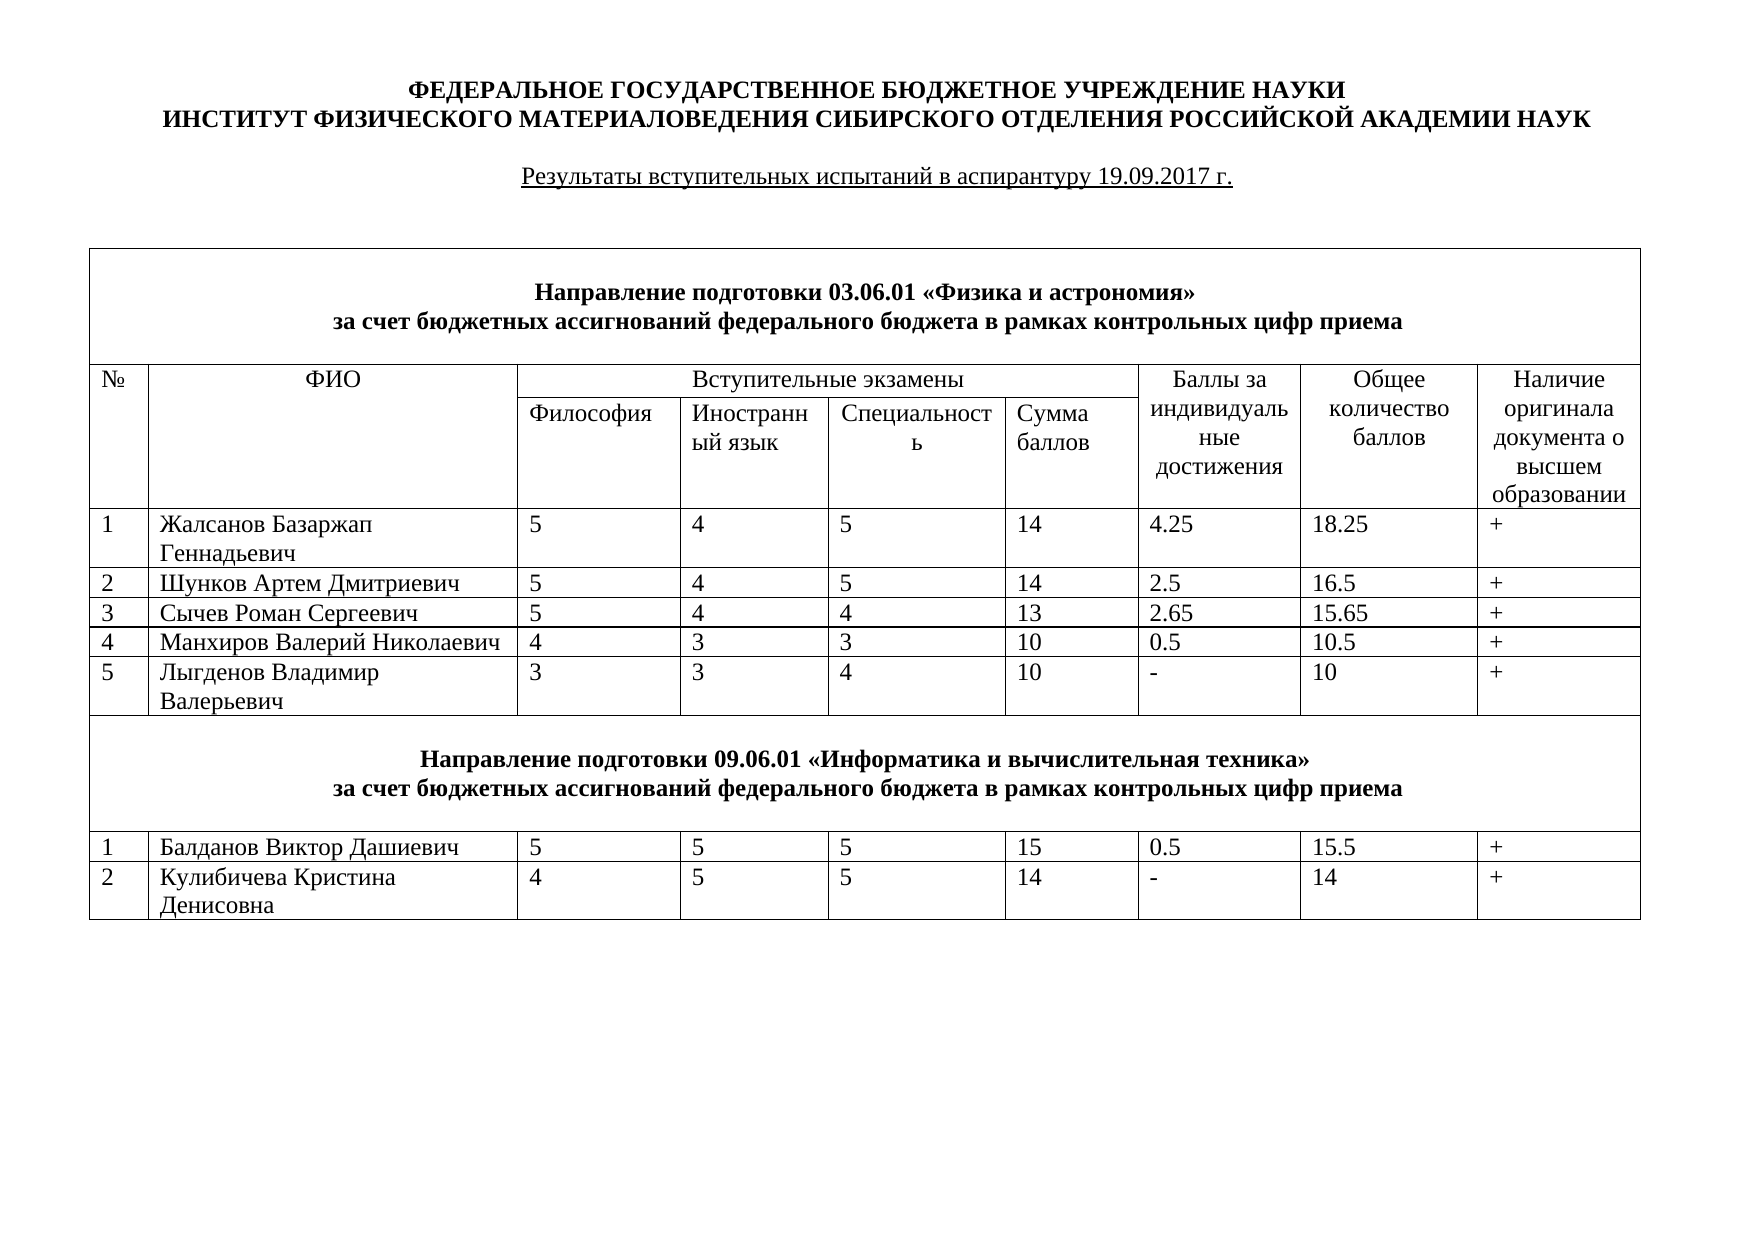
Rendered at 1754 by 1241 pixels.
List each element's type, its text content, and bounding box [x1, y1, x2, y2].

table_cell 10 [1301, 657, 1477, 715]
table_cell 5 [681, 832, 828, 861]
table_cell + [1478, 628, 1640, 656]
table_cell + [1478, 832, 1640, 861]
table_cell 4 [681, 568, 828, 597]
table_cell 5 [829, 862, 1005, 919]
table_cell 4 [829, 657, 1005, 715]
table_cell 4.25 [1139, 509, 1300, 567]
table_cell 16.5 [1301, 568, 1477, 597]
table_cell 2.5 [1139, 568, 1300, 597]
table_cell Направление подготовки 09.06.01 «Информатика и вычислительная техника» за счет бюджетных ассигнований федерального бюджета в рамках контрольных цифр приема [90, 716, 1640, 831]
text ИНСТИТУТ ФИЗИЧЕСКОГО МАТЕРИАЛОВЕДЕНИЯ СИБИРСКОГО ОТДЕЛЕНИЯ РОССИЙСКОЙ АКАДЕМИИ НАУК [75, 104, 1679, 132]
table_cell 0.5 [1139, 628, 1300, 656]
table_cell Вступительные экзамены [518, 365, 1138, 397]
table_cell 3 [681, 628, 828, 656]
table_cell 3 [90, 598, 148, 626]
table_cell 10 [1006, 657, 1138, 715]
table_cell ФИО [149, 365, 517, 508]
table_cell - [1139, 862, 1300, 919]
text ФЕДЕРАЛЬНОЕ ГОСУДАРСТВЕННОЕ БЮДЖЕТНОЕ УЧРЕЖДЕНИЕ НАУКИ [75, 75, 1679, 104]
table_cell 14 [1301, 862, 1477, 919]
table_cell + [1478, 657, 1640, 715]
table_cell - [1139, 657, 1300, 715]
table_cell 4 [518, 628, 680, 656]
table_cell 5 [518, 509, 680, 567]
table_cell 10 [1006, 628, 1138, 656]
table_cell Иностранный язык [681, 398, 828, 508]
table_cell 1 [90, 832, 148, 861]
table_cell Лыгденов Владимир Валерьевич [149, 657, 517, 715]
table_cell 2.65 [1139, 598, 1300, 626]
table_cell 1 [90, 509, 148, 567]
table_cell 5 [90, 657, 148, 715]
table_cell 5 [829, 832, 1005, 861]
table_cell 4 [829, 598, 1005, 626]
table_cell + [1478, 568, 1640, 597]
table_cell Сычев Роман Сергеевич [149, 598, 517, 626]
table_cell 0.5 [1139, 832, 1300, 861]
table_cell 3 [681, 657, 828, 715]
table_cell Кулибичева Кристина Денисовна [149, 862, 517, 919]
table_cell 14 [1006, 568, 1138, 597]
table_cell + [1478, 509, 1640, 567]
table_cell Cумма баллов [1006, 398, 1138, 508]
table_cell 14 [1006, 862, 1138, 919]
table_cell 4 [518, 862, 680, 919]
text Результаты вступительных испытаний в аспирантуру 19.09.2017 г. [75, 161, 1679, 190]
table_cell 4 [681, 509, 828, 567]
table_cell + [1478, 862, 1640, 919]
table_cell № [90, 365, 148, 508]
table_cell 5 [518, 568, 680, 597]
table_cell 15.65 [1301, 598, 1477, 626]
table_cell 15.5 [1301, 832, 1477, 861]
table_cell 2 [90, 568, 148, 597]
table_cell 3 [829, 628, 1005, 656]
table_cell 3 [518, 657, 680, 715]
table_cell Жалсанов Базаржап Геннадьевич [149, 509, 517, 567]
table_cell 5 [681, 862, 828, 919]
table_cell Шунков Артем Дмитриевич [149, 568, 517, 597]
table_cell Баллы за индивидуальные достижения [1139, 365, 1300, 508]
table_cell 18.25 [1301, 509, 1477, 567]
table_cell 5 [829, 509, 1005, 567]
table_header Направление подготовки 03.06.01 «Физика и астрономия» за счет бюджетных ассигнований федерального бюджета в рамках контрольных цифр приема [90, 249, 1640, 363]
table_cell Наличие оригинала документа о высшем образовании [1478, 365, 1640, 508]
table_cell 4 [681, 598, 828, 626]
table_cell 13 [1006, 598, 1138, 626]
table_cell 2 [90, 862, 148, 919]
table_cell 5 [518, 598, 680, 626]
table_cell Балданов Виктор Дашиевич [149, 832, 517, 861]
table_cell 14 [1006, 509, 1138, 567]
table_cell Специальность [829, 398, 1005, 508]
table_cell 5 [518, 832, 680, 861]
table_cell 10.5 [1301, 628, 1477, 656]
table_cell Философия [518, 398, 680, 508]
table_cell Общее количество баллов [1301, 365, 1477, 508]
table_cell 15 [1006, 832, 1138, 861]
table_cell + [1478, 598, 1640, 626]
table_cell 4 [90, 628, 148, 656]
table_cell 5 [829, 568, 1005, 597]
table_cell Манхиров Валерий Николаевич [149, 628, 517, 656]
